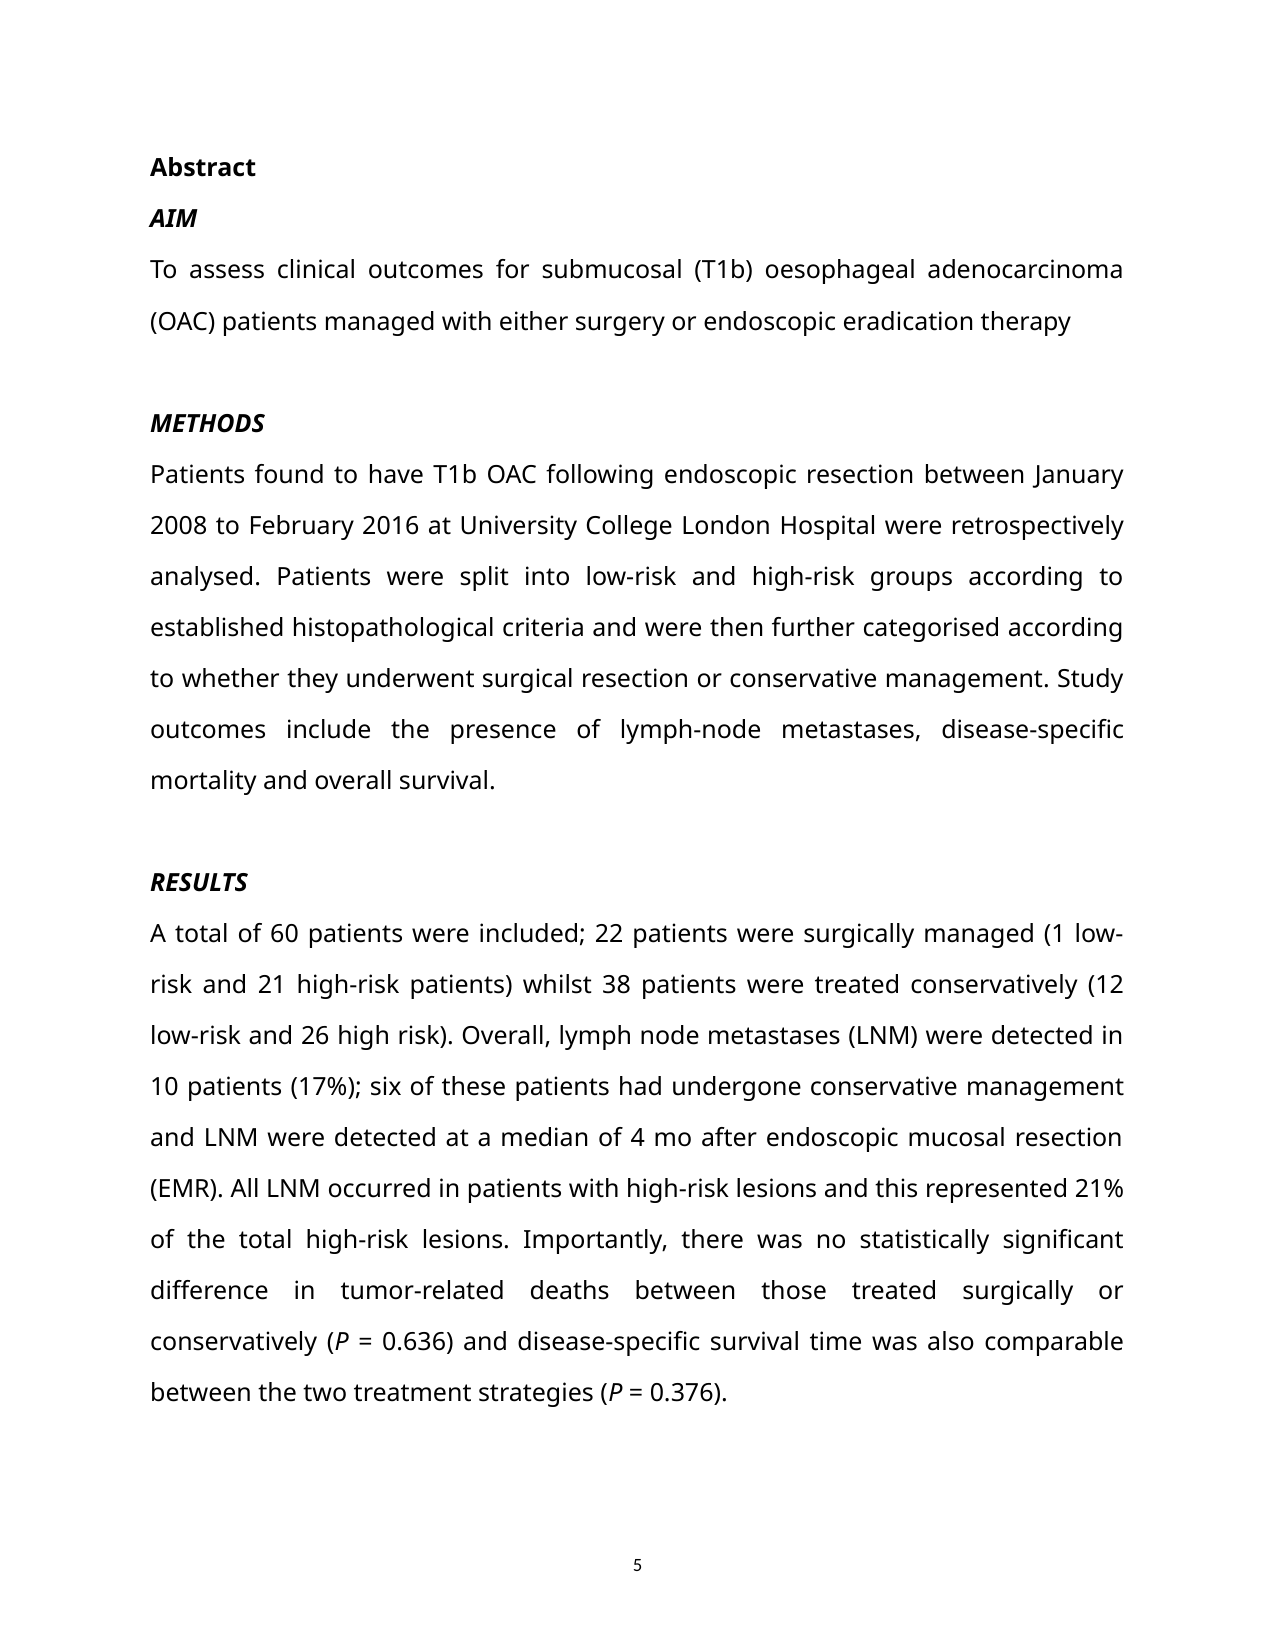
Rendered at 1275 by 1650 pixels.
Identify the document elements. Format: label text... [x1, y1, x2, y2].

text METHODS [150, 405, 1125, 439]
text To assess clinical outcomes for submucosal (T1b) oesophageal adenocarcinoma (OAC) patients managed with either surgery or endoscopic eradication therapy [150, 252, 1125, 337]
text A total of 60 patients were included; 22 patients were surgically managed (1 low-risk and 21 high-risk patients) whilst 38 patients were treated conservatively (12 low-risk and 26 high risk). Overall, lymph node metastases (LNM) were detected in 10 patients (17%); six of these patients had undergone conservative management and LNM were detected at a median of 4 mo after endoscopic mucosal resection (EMR). All LNM occurred in patients with high-risk lesions and this represented 21% of the total high-risk lesions. Importantly, there was no statistically significant difference in tumor-related deaths between those treated surgically or conservatively (P = 0.636) and disease-specific survival time was also comparable between the two treatment strategies (P = 0.376). [150, 916, 1125, 1409]
text Abstract [150, 150, 1125, 184]
text AIM [150, 201, 1125, 235]
text Patients found to have T1b OAC following endoscopic resection between January 2008 to February 2016 at University College London Hospital were retrospectively analysed. Patients were split into low-risk and high-risk groups according to established histopathological criteria and were then further categorised according to whether they underwent surgical resection or conservative management. Study outcomes include the presence of lymph-node metastases, disease-specific mortality and overall survival. [150, 456, 1125, 797]
text RESULTS [150, 864, 1125, 899]
